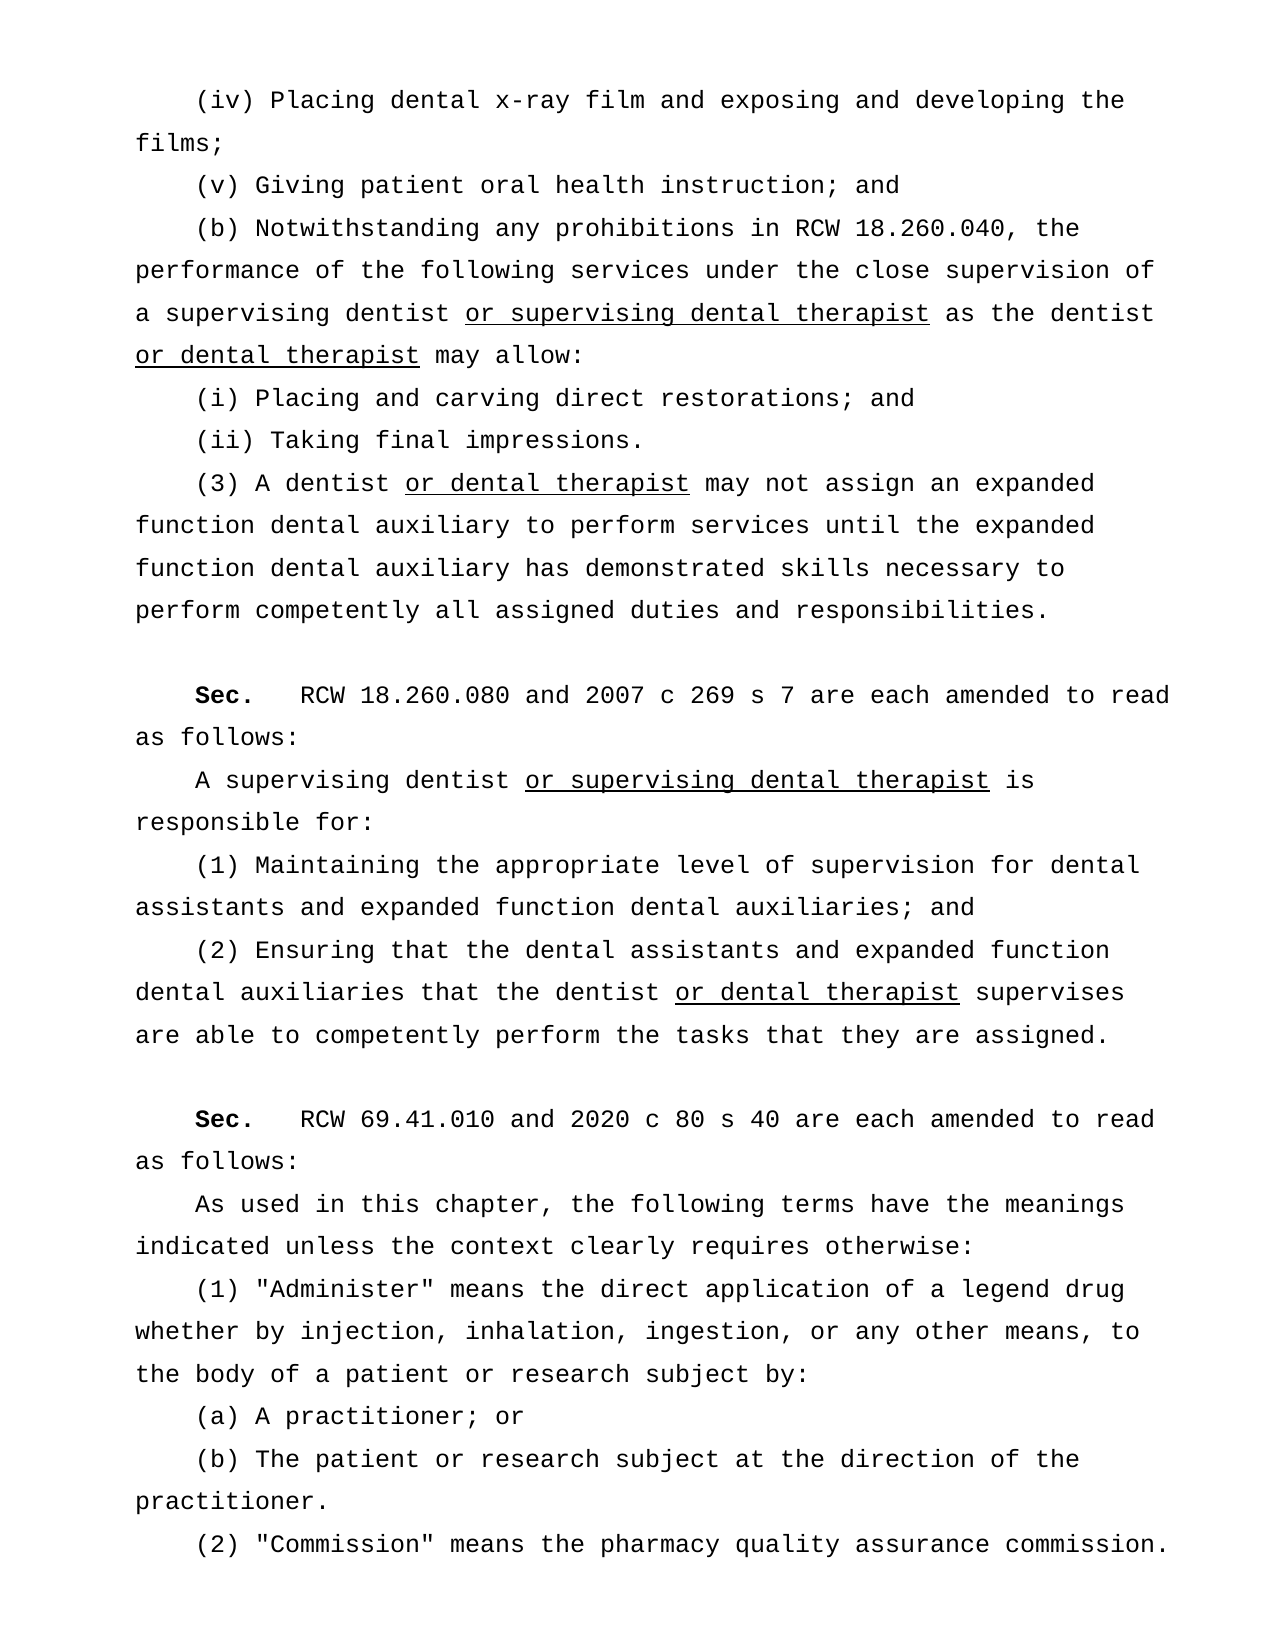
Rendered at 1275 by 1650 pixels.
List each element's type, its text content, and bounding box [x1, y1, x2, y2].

text (b) The patient or research subject at the direction of the practitioner. [135, 1433, 1170, 1518]
text (ii) Taking final impressions. [135, 415, 1170, 457]
text A supervising dentist or supervising dental therapist is responsible for: [135, 754, 1170, 839]
text As used in this chapter, the following terms have the meanings indicated unless the context clearly requires otherwise: [135, 1178, 1170, 1263]
text (b) Notwithstanding any prohibitions in RCW 18.260.040, the performance of the following services under the close supervision of a supervising dentist or supervising dental therapist as the dentist or dental therapist may allow: [135, 202, 1170, 372]
text (iv) Placing dental x-ray film and exposing and developing the films; [135, 75, 1170, 160]
text (2) "Commission" means the pharmacy quality assurance commission. [135, 1518, 1170, 1561]
text (1) "Administer" means the direct application of a legend drug whether by injection, inhalation, ingestion, or any other means, to the body of a patient or research subject by: [135, 1263, 1170, 1391]
text (i) Placing and carving direct restorations; and [135, 372, 1170, 415]
text (3) A dentist or dental therapist may not assign an expanded function dental auxiliary to perform services until the expanded function dental auxiliary has demonstrated skills necessary to perform competently all assigned duties and responsibilities. [135, 457, 1170, 627]
text (a) A practitioner; or [135, 1391, 1170, 1433]
text (1) Maintaining the appropriate level of supervision for dental assistants and expanded function dental auxiliaries; and [135, 839, 1170, 924]
text (v) Giving patient oral health instruction; and [135, 160, 1170, 202]
text Sec. RCW 18.260.080 and 2007 c 269 s 7 are each amended to read as follows: [135, 669, 1170, 754]
text Sec. RCW 69.41.010 and 2020 c 80 s 40 are each amended to read as follows: [135, 1093, 1170, 1178]
text (2) Ensuring that the dental assistants and expanded function dental auxiliaries that the dentist or dental therapist supervises are able to competently perform the tasks that they are assigned. [135, 924, 1170, 1052]
